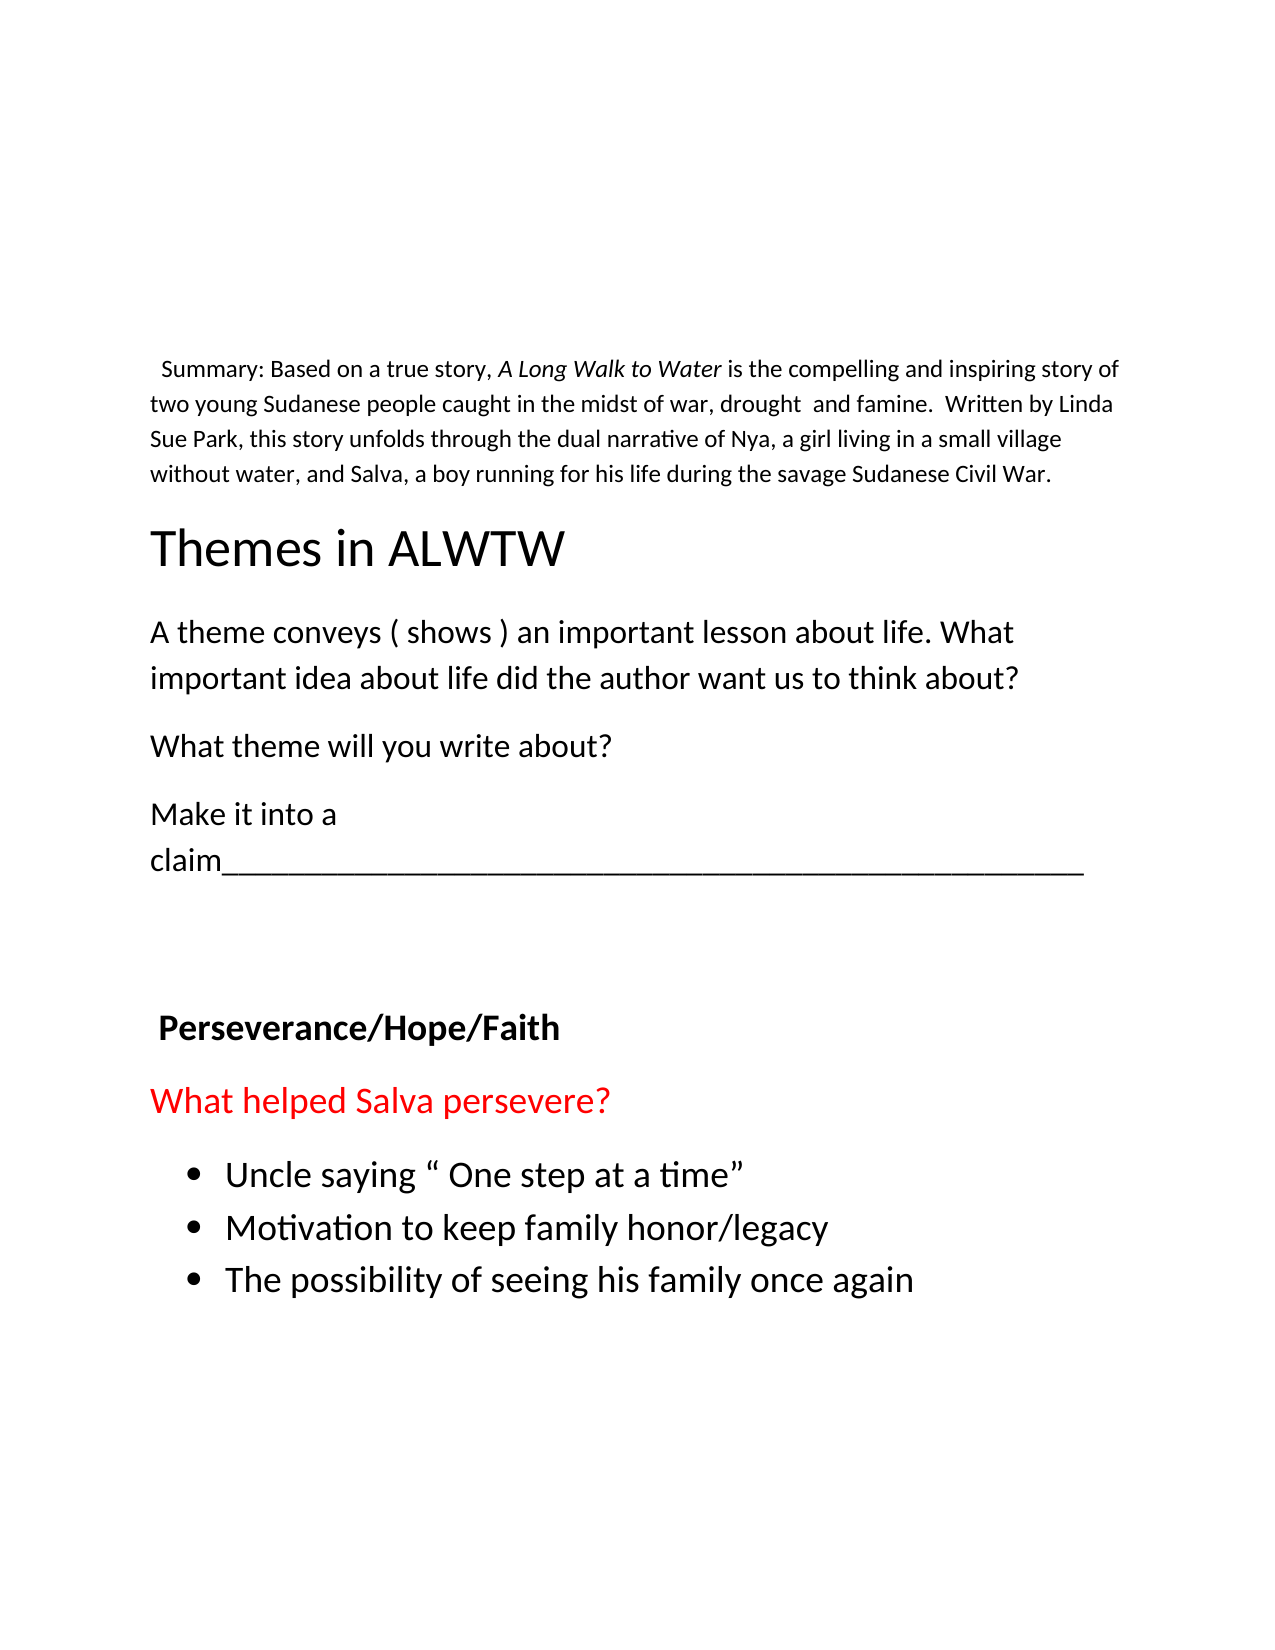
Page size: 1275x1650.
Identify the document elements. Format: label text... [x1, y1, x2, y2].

text Perseverance/Hope/Faith [150, 1004, 1125, 1050]
list Motivation to keep family honor/legacy [187, 1204, 1125, 1249]
text A theme conveys ( shows ) an important lesson about life. What important idea about life did the author want us to think about? [150, 611, 1125, 698]
text What theme will you write about? [150, 725, 1125, 766]
list The possibility of seeing his family once again [187, 1256, 1125, 1302]
text Themes in ALWTW [150, 514, 1125, 580]
text Summary: Based on a true story, A Long Walk to Water is the compelling and inspiring story of two young Sudanese people caught in the midst of war, drought and famine. Written by Linda Sue Park, this story unfolds through the dual narrative of Nya, a girl living in a small village without water, and Salva, a boy running for his life during the savage Sudanese Civil War. [150, 353, 1125, 488]
text Make it into a claim____________________________________________________ [150, 793, 1125, 880]
list Uncle saying “ One step at a time” [187, 1151, 1125, 1197]
text What helped Salva persevere? [150, 1077, 1125, 1123]
